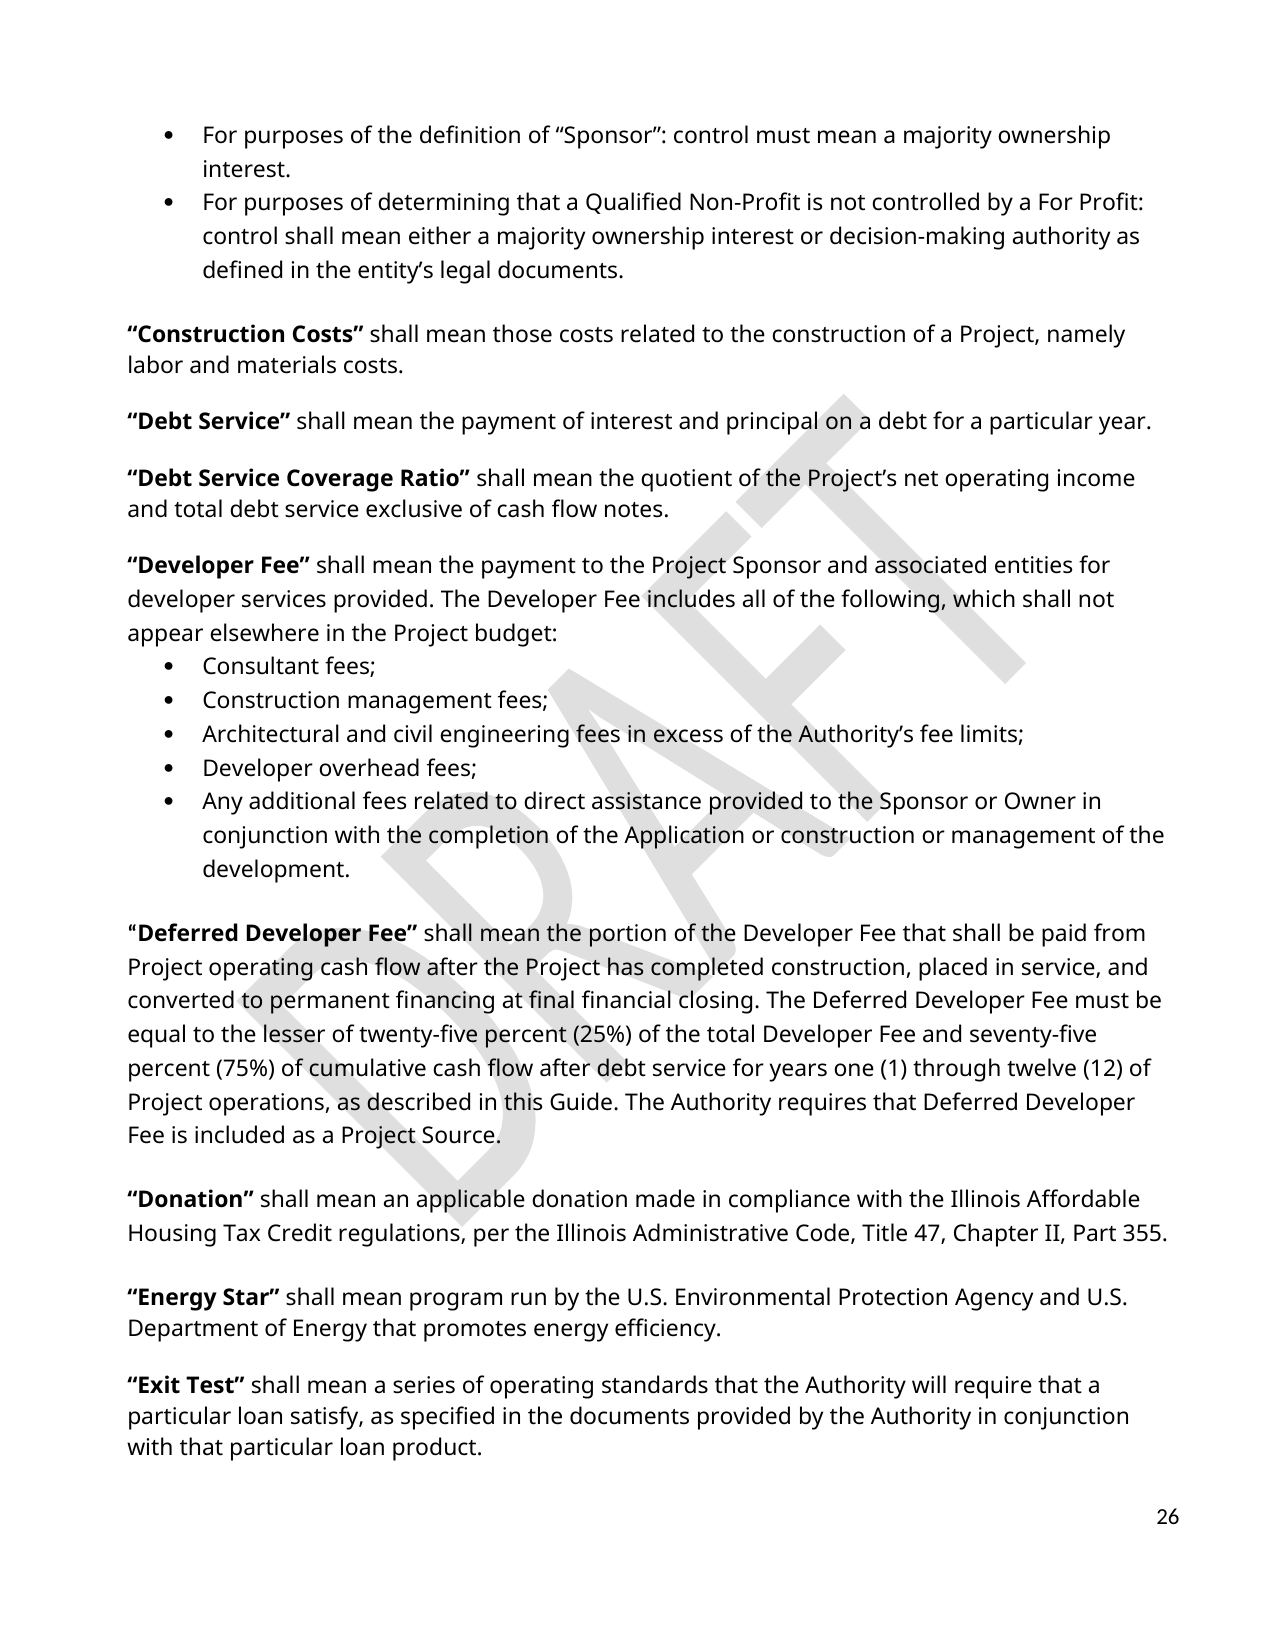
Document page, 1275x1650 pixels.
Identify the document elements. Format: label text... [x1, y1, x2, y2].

text “Donation” shall mean an applicable donation made in compliance with the Illinois Affordable Housing Tax Credit regulations, per the Illinois Administrative Code, Title 47, Chapter II, Part 355. [127, 1183, 1179, 1248]
text “Debt Service” shall mean the payment of interest and principal on a debt for a particular year. [127, 405, 1179, 436]
text “Energy Star” shall mean program run by the U.S. Environmental Protection Agency and U.S. Department of Energy that promotes energy efficiency. [127, 1281, 1179, 1344]
list Architectural and civil engineering fees in excess of the Authority’s fee limits; [164, 718, 1179, 749]
text “Exit Test” shall mean a series of operating standards that the Authority will require that a particular loan satisfy, as specified in the documents provided by the Authority in conjunction with that particular loan product. [127, 1369, 1179, 1462]
text “Debt Service Coverage Ratio” shall mean the quotient of the Project’s net operating income and total debt service exclusive of cash flow notes. [127, 461, 1179, 524]
list Construction management fees; [164, 684, 1179, 715]
list Consultant fees; [164, 650, 1179, 681]
text “Construction Costs” shall mean those costs related to the construction of a Project, namely labor and materials costs. [127, 318, 1179, 380]
list Developer overhead fees; [164, 751, 1179, 783]
list Any additional fees related to direct assistance provided to the Sponsor or Owner in conjunction with the completion of the Application or construction or management of the development. [164, 785, 1179, 884]
text “Deferred Developer Fee” shall mean the portion of the Developer Fee that shall be paid from Project operating cash flow after the Project has completed construction, placed in service, and converted to permanent financing at final financial closing. The Deferred Developer Fee must be equal to the lesser of twenty-five percent (25%) of the total Developer Fee and seventy-five percent (75%) of cumulative cash flow after debt service for years one (1) through twelve (12) of Project operations, as described in this Guide. The Authority requires that Deferred Developer Fee is included as a Project Source. [127, 886, 1179, 1151]
list For purposes of determining that a Qualified Non-Profit is not controlled by a For Profit: control shall mean either a majority ownership interest or decision-making authority as defined in the entity’s legal documents. [164, 186, 1179, 285]
list For purposes of the definition of “Sponsor”: control must mean a majority ownership interest. [164, 119, 1179, 184]
text “Developer Fee” shall mean the payment to the Project Sponsor and associated entities for developer services provided. The Developer Fee includes all of the following, which shall not appear elsewhere in the Project budget: [127, 549, 1179, 648]
